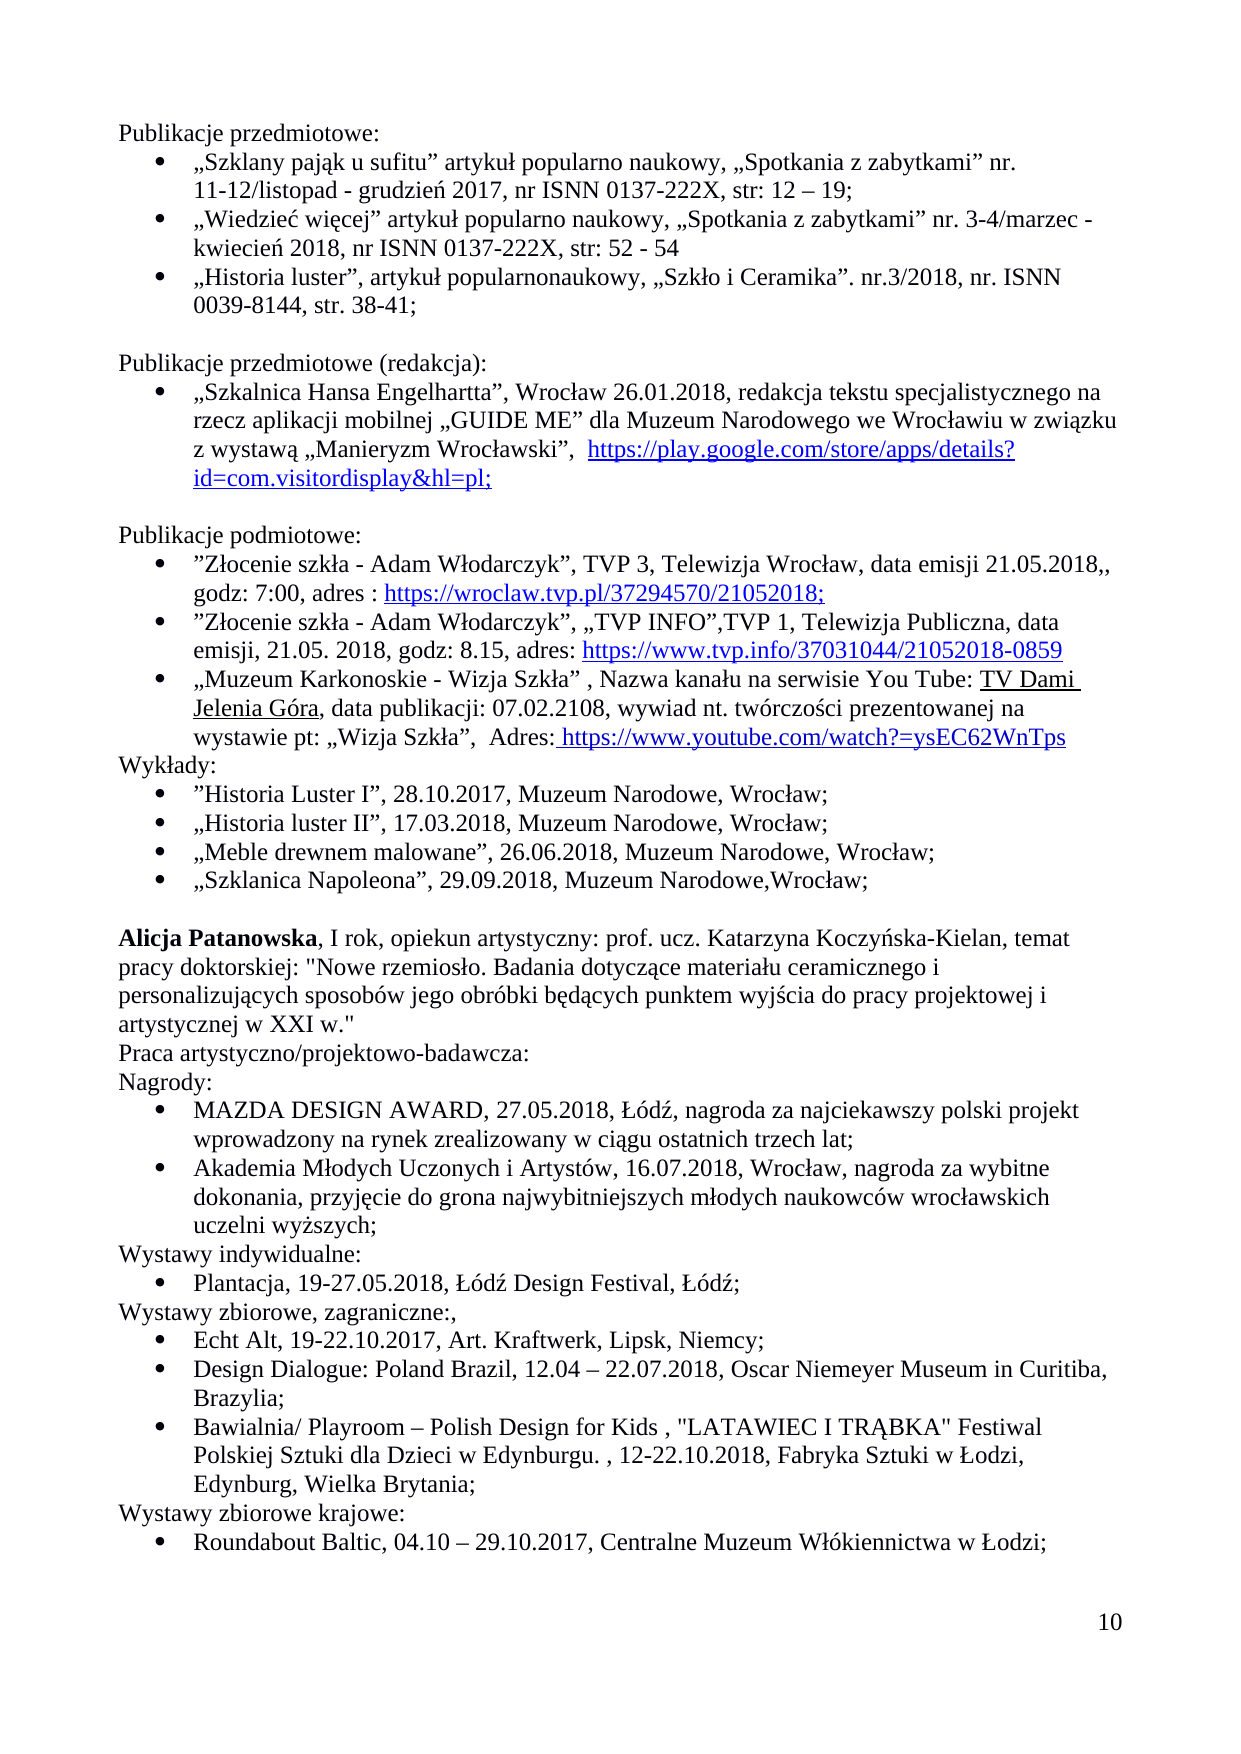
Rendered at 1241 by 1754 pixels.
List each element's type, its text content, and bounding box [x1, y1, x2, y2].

list „Wiedzieć więcej” artykuł popularno naukowy, „Spotkania z zabytkami” nr. 3-4/marzec - kwiecień 2018, nr ISNN 0137-222X, str: 52 - 54 [156, 204, 1122, 262]
text Nagrody: [118, 1067, 1122, 1096]
list „Historia luster II”, 17.03.2018, Muzeum Narodowe, Wrocław; [156, 808, 1122, 837]
list „Historia luster”, artykuł popularnonaukowy, „Szkło i Ceramika”. nr.3/2018, nr. ISNN 0039-8144, str. 38-41; [156, 262, 1122, 319]
list „Szkalnica Hansa Engelhartta”, Wrocław 26.01.2018, redakcja tekstu specjalistycznego na rzecz aplikacji mobilnej „GUIDE ME” dla Muzeum Narodowego we Wrocławiu w związku z wystawą „Manieryzm Wrocławski”, https://play.google.com/store/apps/details?id=com.visitordisplay&hl=pl; [156, 377, 1122, 492]
list Plantacja, 19-27.05.2018, Łódź Design Festival, Łódź; [156, 1268, 1122, 1297]
text Wystawy zbiorowe, zagraniczne:, [118, 1297, 1122, 1326]
list Akademia Młodych Uczonych i Artystów, 16.07.2018, Wrocław, nagroda za wybitne dokonania, przyjęcie do grona najwybitniejszych młodych naukowców wrocławskich uczelni wyższych; [156, 1153, 1122, 1239]
list ”Złocenie szkła - Adam Włodarczyk”, TVP 3, Telewizja Wrocław, data emisji 21.05.2018,, godz: 7:00, adres : https://wroclaw.tvp.pl/37294570/21052018; [156, 549, 1122, 607]
list Echt Alt, 19-22.10.2017, Art. Kraftwerk, Lipsk, Niemcy; [156, 1326, 1122, 1354]
text Wykłady: [118, 751, 1122, 779]
list „Szklany pająk u sufitu” artykuł popularno naukowy, „Spotkania z zabytkami” nr. 11-12/listopad - grudzień 2017, nr ISNN 0137-222X, str: 12 – 19; [156, 147, 1122, 204]
list ”Złocenie szkła - Adam Włodarczyk”, „TVP INFO”,TVP 1, Telewizja Publiczna, data emisji, 21.05. 2018, godz: 8.15, adres: https://www.tvp.info/37031044/21052018-0859 [156, 607, 1122, 664]
text Wystawy zbiorowe krajowe: [118, 1498, 1122, 1527]
text Wystawy indywidualne: [118, 1239, 1122, 1268]
list ”Historia Luster I”, 28.10.2017, Muzeum Narodowe, Wrocław; [156, 779, 1122, 808]
list MAZDA DESIGN AWARD, 27.05.2018, Łódź, nagroda za najciekawszy polski projekt wprowadzony na rynek zrealizowany w ciągu ostatnich trzech lat; [156, 1096, 1122, 1153]
text Publikacje przedmiotowe: [118, 118, 1122, 147]
text Publikacje podmiotowe: [118, 521, 1122, 549]
text Alicja Patanowska, I rok, opiekun artystyczny: prof. ucz. Katarzyna Koczyńska-Kielan, temat pracy doktorskiej: "Nowe rzemiosło. Badania dotyczące materiału ceramicznego i personalizujących sposobów jego obróbki będących punktem wyjścia do pracy projektowej i artystycznej w XXI w." [118, 923, 1122, 1038]
list Bawialnia/ Playroom – Polish Design for Kids , "LATAWIEC I TRĄBKA" Festiwal Polskiej Sztuki dla Dzieci w Edynburgu. , 12-22.10.2018, Fabryka Sztuki w Łodzi, Edynburg, Wielka Brytania; [156, 1412, 1122, 1498]
list Roundabout Baltic, 04.10 – 29.10.2017, Centralne Muzeum Włókiennictwa w Łodzi; [156, 1527, 1122, 1556]
list „Szklanica Napoleona”, 29.09.2018, Muzeum Narodowe,Wrocław; [156, 866, 1122, 894]
list Design Dialogue: Poland Brazil, 12.04 – 22.07.2018, Oscar Niemeyer Museum in Curitiba, Brazylia; [156, 1354, 1122, 1412]
text Publikacje przedmiotowe (redakcja): [118, 348, 1122, 377]
list „Muzeum Karkonoskie - Wizja Szkła” , Nazwa kanału na serwisie You Tube: TV Dami Jelenia Góra, data publikacji: 07.02.2108, wywiad nt. twórczości prezentowanej na wystawie pt: „Wizja Szkła”, Adres: https://www.youtube.com/watch?=ysEC62WnTps [156, 664, 1122, 751]
list „Meble drewnem malowane”, 26.06.2018, Muzeum Narodowe, Wrocław; [156, 837, 1122, 866]
text Praca artystyczno/projektowo-badawcza: [118, 1038, 1122, 1067]
